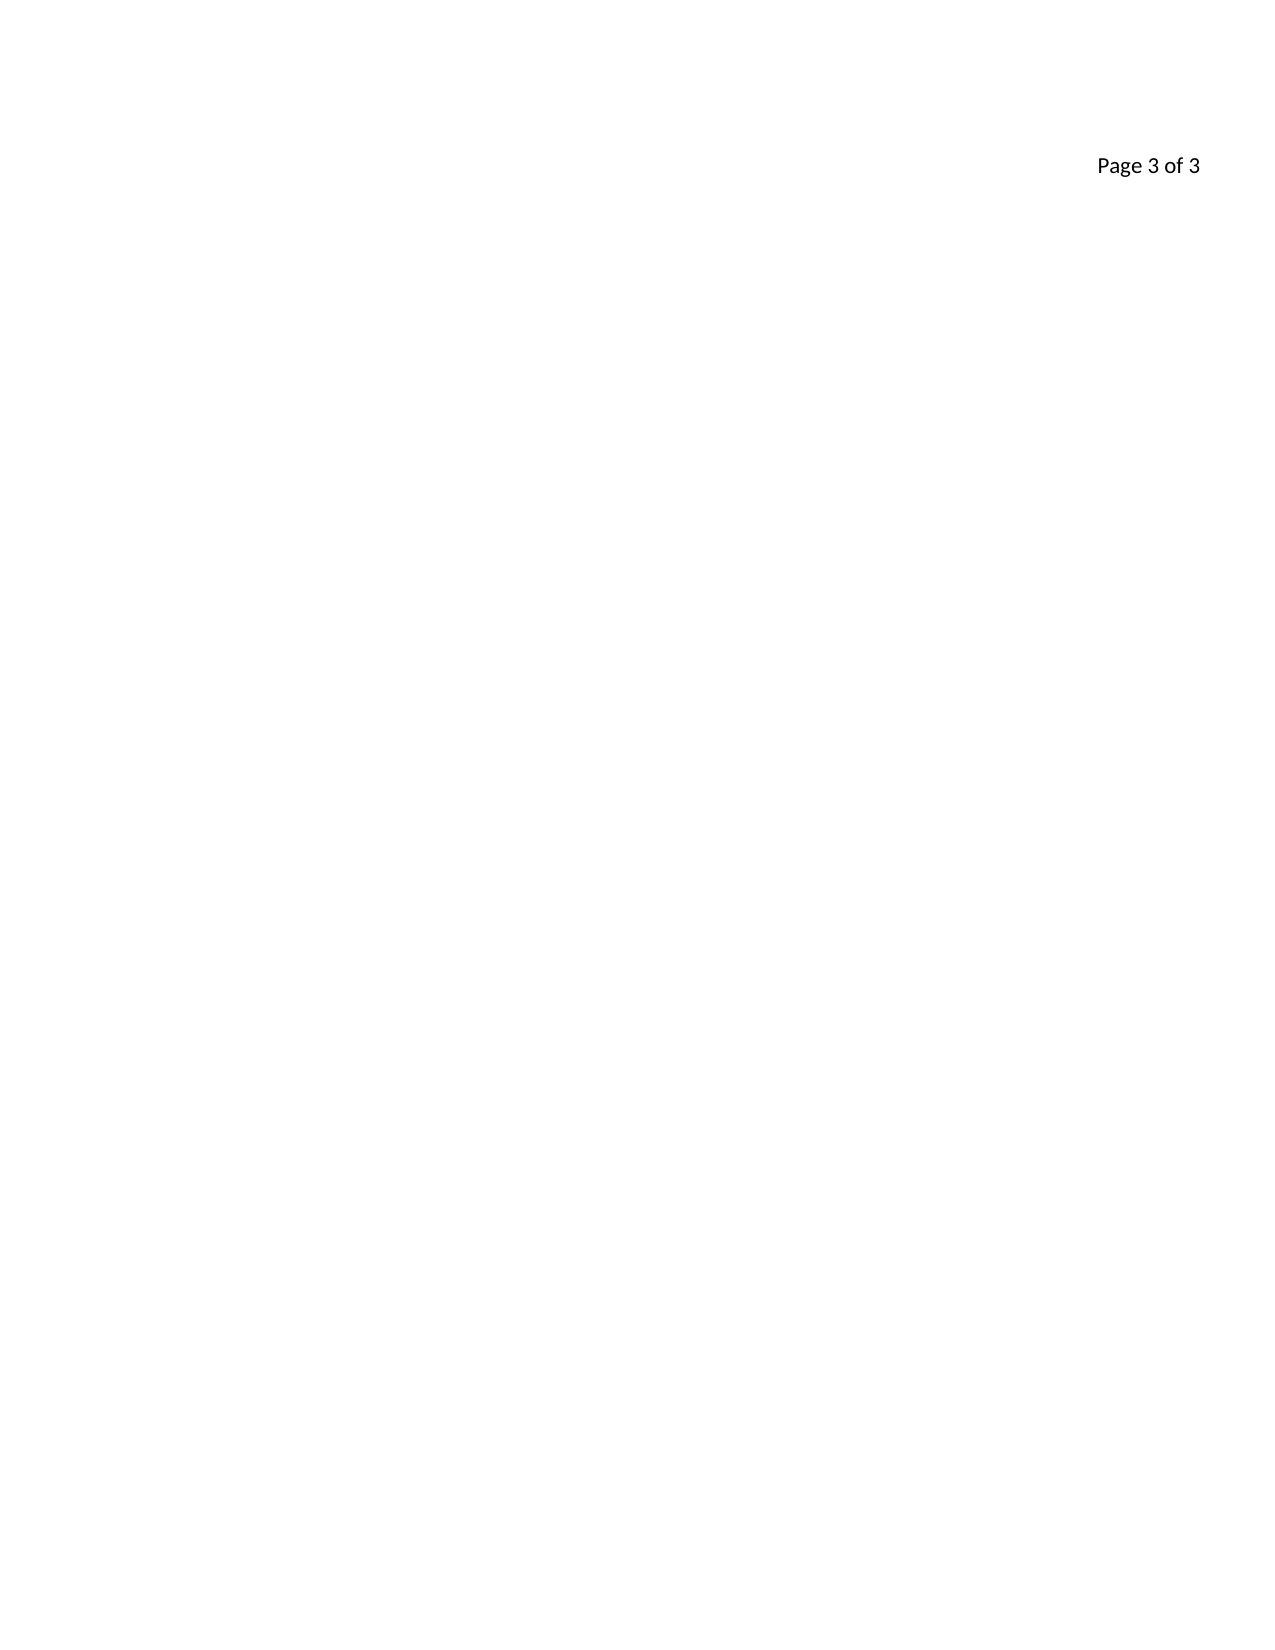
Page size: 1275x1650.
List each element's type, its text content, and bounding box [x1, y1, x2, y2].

text Page 3 of 3 [75, 151, 1200, 179]
